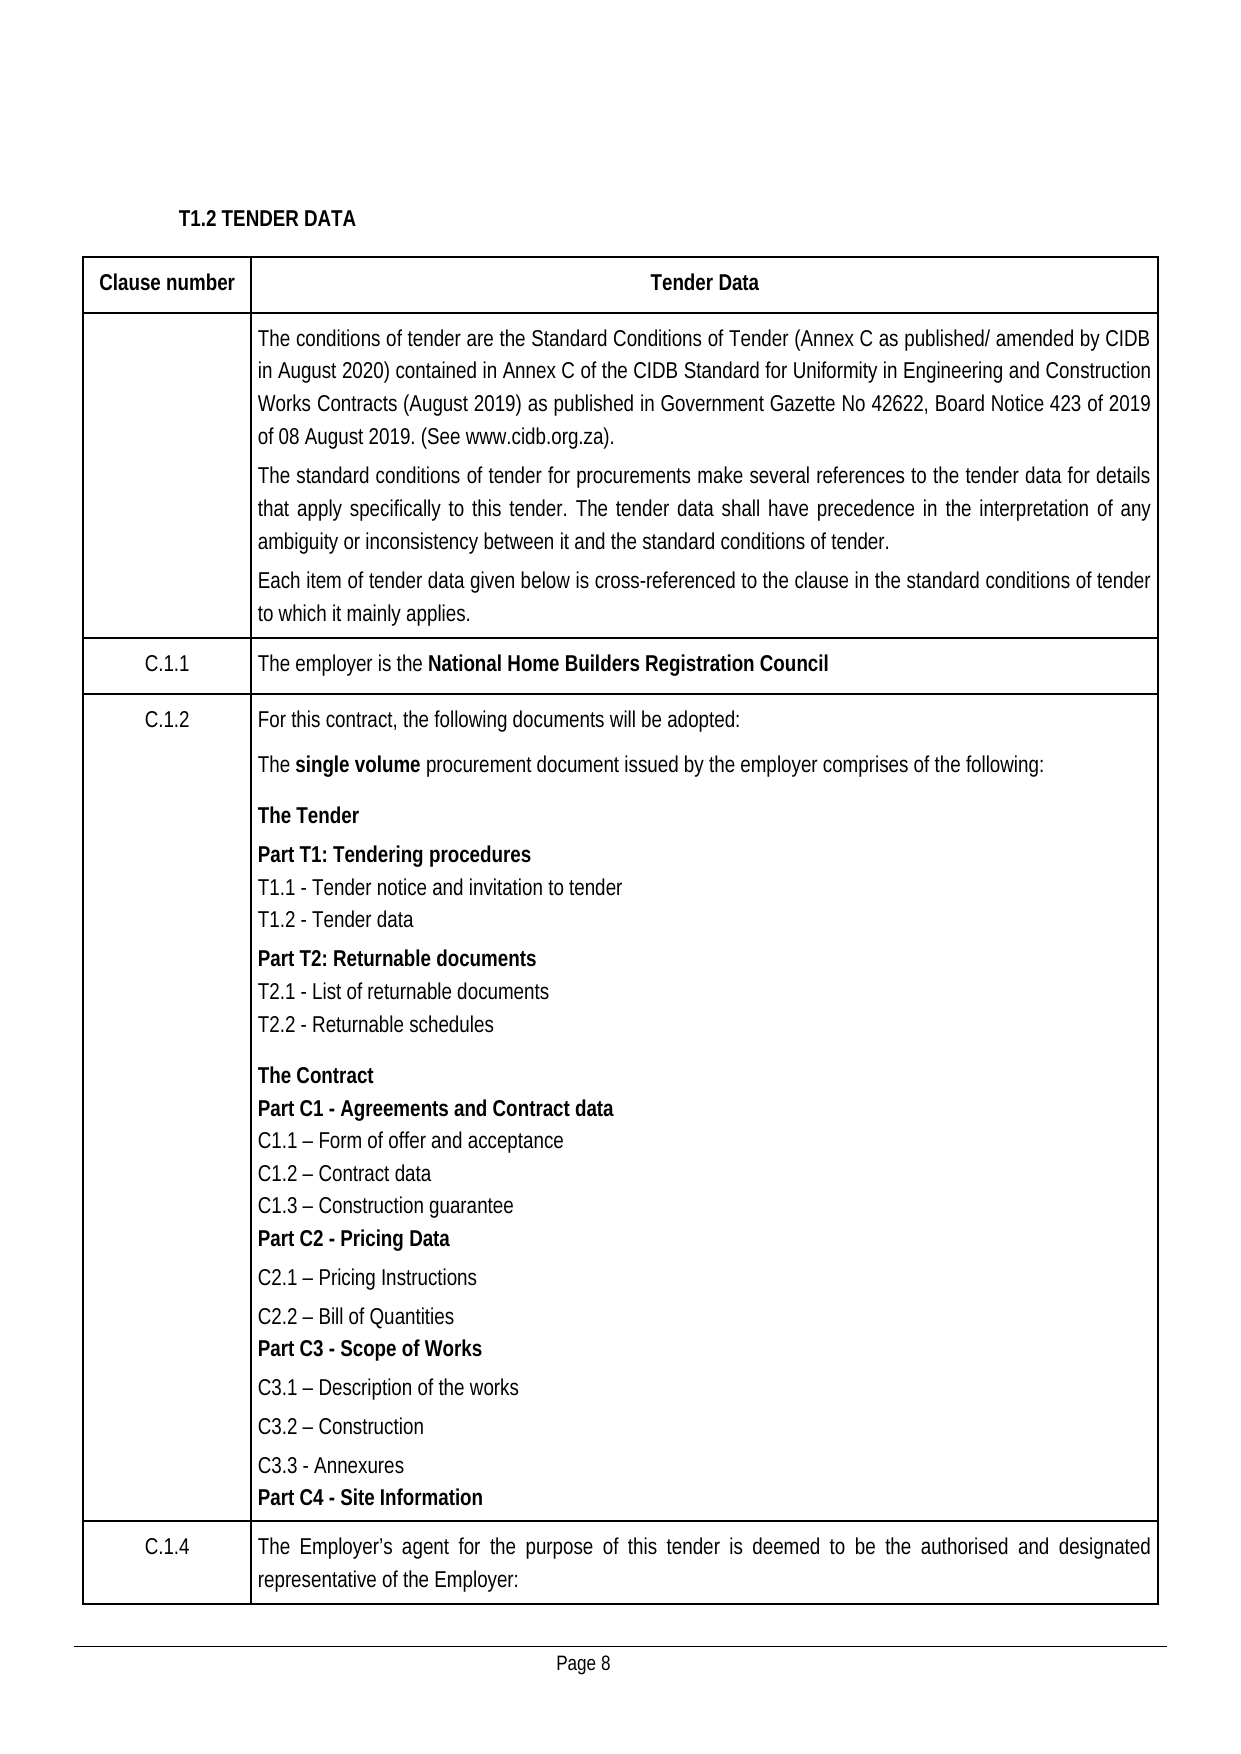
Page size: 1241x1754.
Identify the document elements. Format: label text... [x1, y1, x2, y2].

list T1.2 TENDER DATA [179, 204, 1122, 231]
table_cell C.1.1 [84, 639, 250, 693]
table_cell [84, 314, 250, 637]
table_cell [252, 1522, 1157, 1602]
table_cell C.1.4 [84, 1522, 250, 1602]
table_cell The employer is the National Home Builders Registration Council [252, 639, 1157, 693]
table_header Tender Data [252, 258, 1157, 312]
table_cell For this contract, the following documents will be adopted: The single volume procurement document issued by the employer comprises of the following: The Tender Part T1: Tendering procedures T1.1 - Tender notice and invitation to tender T1.2 - Tender data Part T2: Returnable documents T2.1 - List of returnable documents T2.2 - Returnable schedules The Contract Part C1 - Agreements and Contract data C1.1 – Form of offer and acceptance C1.2 – Contract data C1.3 – Construction guarantee Part C2 - Pricing Data C2.1 – Pricing Instructions C2.2 – Bill of Quantities Part C3 - Scope of Works C3.1 – Description of the works C3.2 – Construction C3.3 - Annexures Part C4 - Site Information [252, 695, 1157, 1520]
table_cell C.1.2 [84, 695, 250, 1520]
table_header Clause number [84, 258, 250, 312]
table_cell The conditions of tender are the Standard Conditions of Tender (Annex C as published/ amended by CIDB in August 2020) contained in Annex C of the CIDB Standard for Uniformity in Engineering and Construction Works Contracts (August 2019) as published in Government Gazette No 42622, Board Notice 423 of 2019 of 08 August 2019. (See www.cidb.org.za). The standard conditions of tender for procurements make several references to the tender data for details that apply specifically to this tender. The tender data shall have precedence in the interpretation of any ambiguity or inconsistency between it and the standard conditions of tender. Each item of tender data given below is cross-referenced to the clause in the standard conditions of tender to which it mainly applies. [252, 314, 1157, 637]
